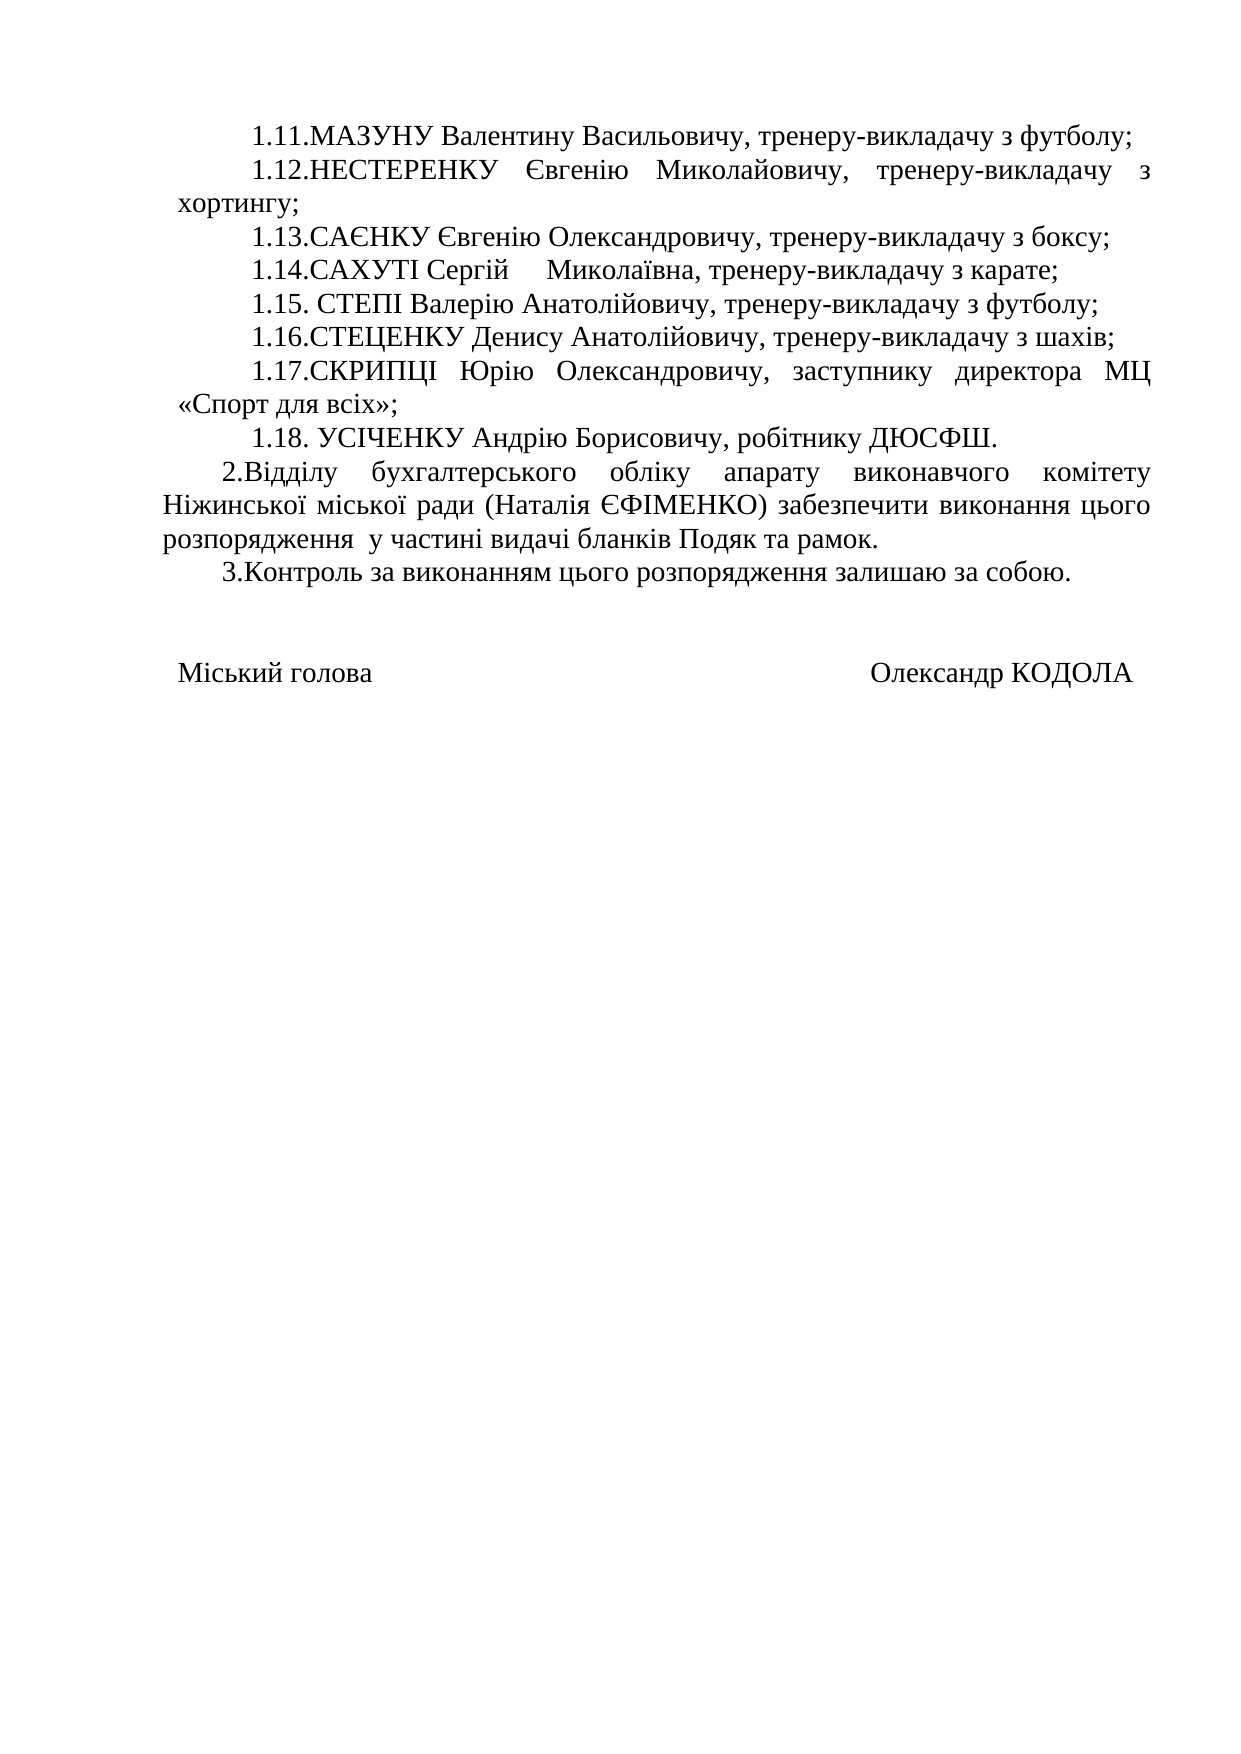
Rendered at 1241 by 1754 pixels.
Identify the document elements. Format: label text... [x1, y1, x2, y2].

text 2.Відділу бухгалтерського обліку апарату виконавчого комітету Ніжинської міської ради (Наталія ЄФІМЕНКО) забезпечити виконання цього розпорядження у частині видачі бланків Подяк та рамок. [162, 454, 1152, 554]
text 1.18. УСІЧЕНКУ Андрію Борисовичу, робітнику ДЮСФШ. [177, 420, 1152, 454]
text Міський голова Олександр КОДОЛА [177, 655, 1167, 688]
text 1.14.САХУТІ Сергій Миколаївна, тренеру-викладачу з карате; [177, 252, 1152, 286]
text 1.13.САЄНКУ Євгенію Олександровичу, тренеру-викладачу з боксу; [177, 219, 1152, 252]
text 3.Контроль за виконанням цього розпорядження залишаю за собою. [162, 554, 1152, 588]
text 1.12.НЕСТЕРЕНКУ Євгенію Миколайовичу, тренеру-викладачу з хортингу; [177, 152, 1152, 219]
text 1.11.МАЗУНУ Валентину Васильовичу, тренеру-викладачу з футболу; [177, 118, 1152, 152]
text 1.16.СТЕЦЕНКУ Денису Анатолійовичу, тренеру-викладачу з шахів; [177, 319, 1152, 353]
text 1.17.СКРИПЦІ Юрію Олександровичу, заступнику директора МЦ «Спорт для всіх»; [177, 353, 1152, 420]
text 1.15. СТЕПІ Валерію Анатолійовичу, тренеру-викладачу з футболу; [177, 286, 1152, 319]
